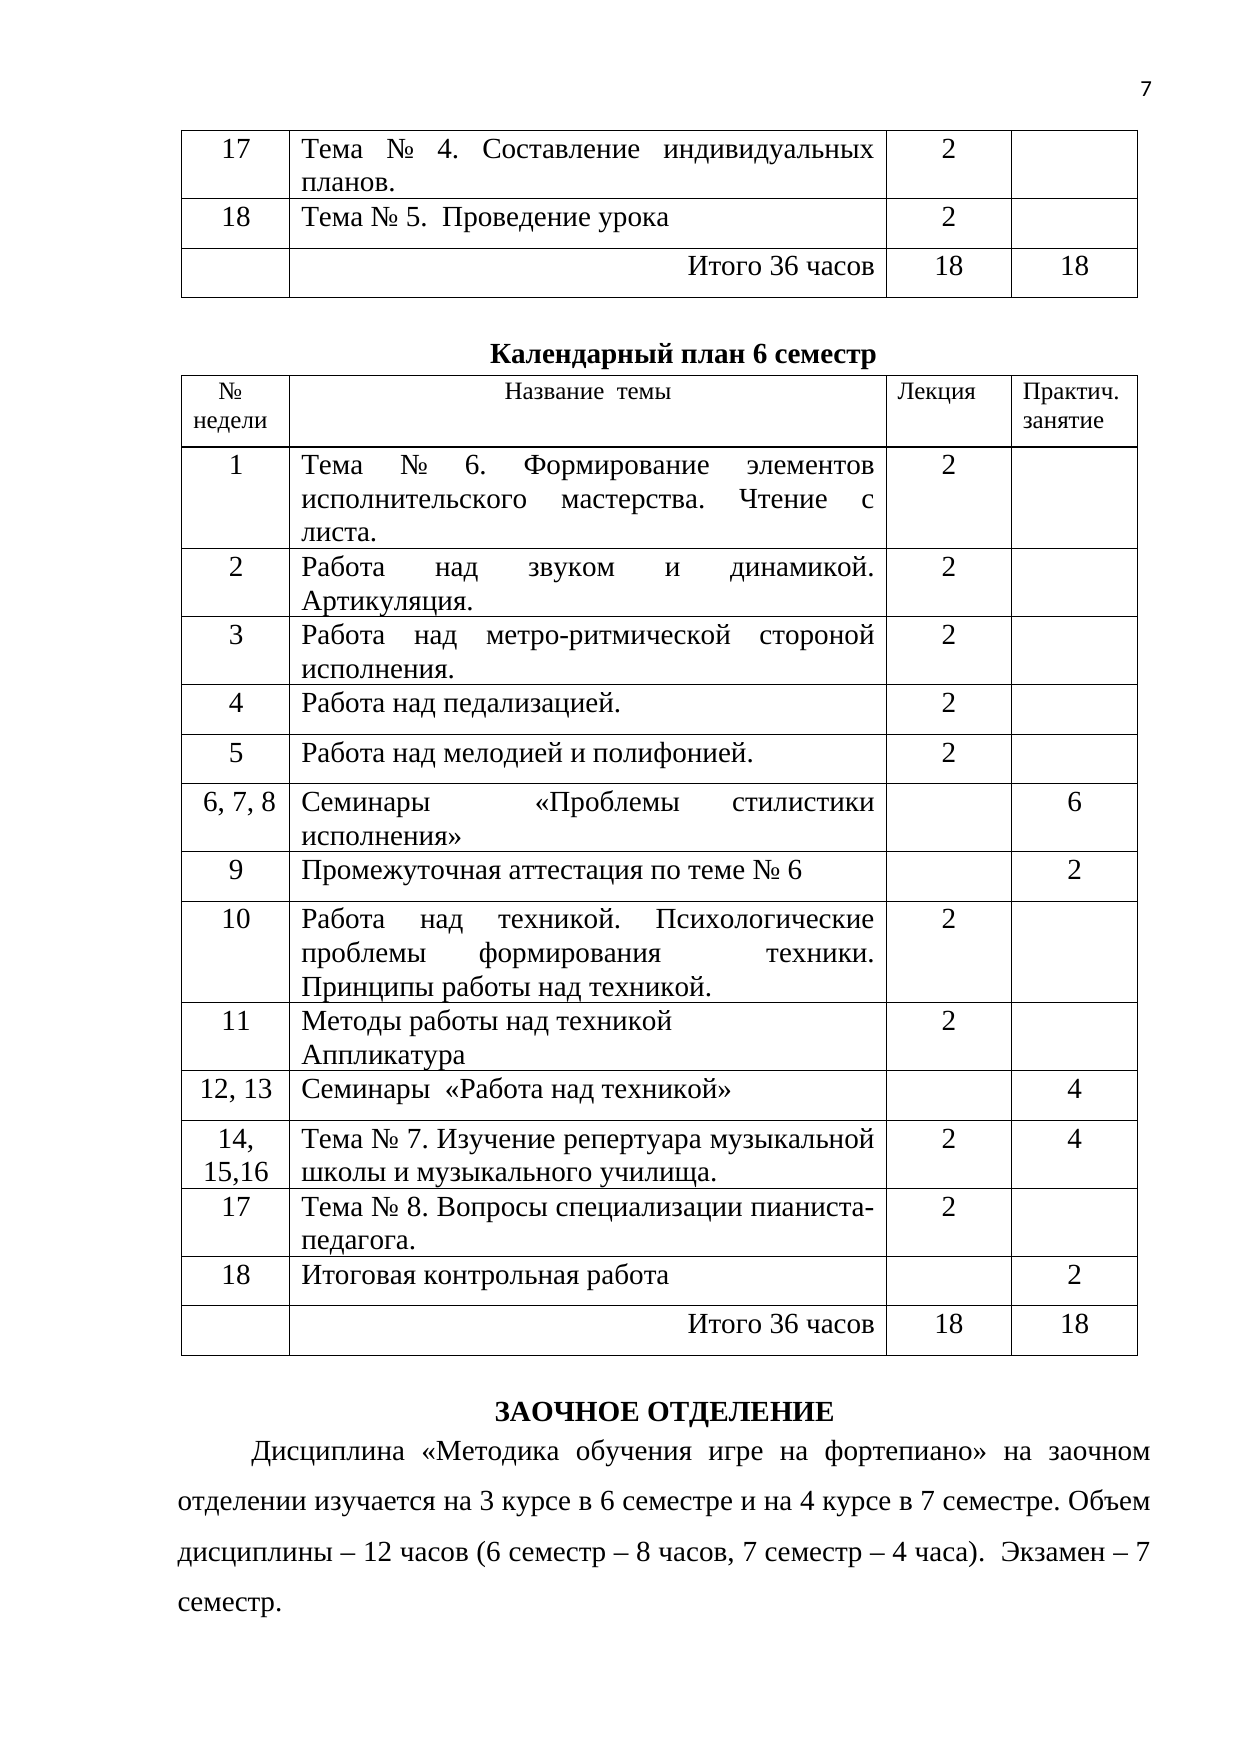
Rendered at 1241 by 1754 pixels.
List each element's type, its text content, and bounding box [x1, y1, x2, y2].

table_cell 2 [887, 199, 1011, 247]
table_cell 2 [887, 735, 1011, 783]
table_cell Итоговая контрольная работа [290, 1257, 886, 1305]
table_cell 14, 15,16 [182, 1121, 289, 1188]
table_cell [887, 784, 1011, 851]
table_cell [1012, 199, 1137, 247]
table_cell [182, 249, 289, 297]
text Календарный план 6 семестр [215, 336, 1152, 370]
table_cell Работа над мелодией и полифонией. [290, 735, 886, 783]
table_cell 2 [887, 549, 1011, 616]
table_cell [1012, 735, 1137, 783]
table_cell Итого 36 часов [290, 1306, 886, 1355]
table_cell Семинары «Работа над техникой» [290, 1071, 886, 1120]
table_cell Семинары «Проблемы стилистики исполнения» [290, 784, 886, 851]
table_cell 17 [182, 131, 289, 198]
table_cell Работа над техникой. Психологические проблемы формирования техники. Принципы работы над техникой. [290, 902, 886, 1002]
table_cell 18 [887, 1306, 1011, 1355]
table_cell 18 [1012, 1306, 1137, 1355]
table_cell 9 [182, 852, 289, 901]
table_cell 2 [182, 549, 289, 616]
table_cell 2 [887, 902, 1011, 1002]
table_header Практич. занятие [1012, 376, 1137, 446]
table_cell 5 [182, 735, 289, 783]
table_cell 2 [1012, 1257, 1137, 1305]
table_cell 6 [1012, 784, 1137, 851]
table_cell 6, 7, 8 [182, 784, 289, 851]
table_cell [887, 852, 1011, 901]
table_cell 18 [887, 249, 1011, 297]
table_cell Тема № 4. Составление индивидуальных планов. [290, 131, 886, 198]
table_cell [887, 1071, 1011, 1120]
table_cell 1 [182, 448, 289, 548]
table_cell Работа над метро-ритмической стороной исполнения. [290, 617, 886, 684]
table_cell 3 [182, 617, 289, 684]
table_cell [1012, 902, 1137, 1002]
table_cell 2 [887, 617, 1011, 684]
table_cell 2 [887, 131, 1011, 198]
text ЗАОЧНОЕ ОТДЕЛЕНИЕ [177, 1394, 1152, 1428]
table_cell 4 [1012, 1071, 1137, 1120]
table_cell Работа над педализацией. [290, 685, 886, 734]
table_cell 10 [182, 902, 289, 1002]
table_cell 4 [182, 685, 289, 734]
table_cell [1012, 1189, 1137, 1256]
table_cell 2 [887, 1003, 1011, 1070]
table_cell Тема № 5. Проведение урока [290, 199, 886, 247]
table_header Лекция [887, 376, 1011, 446]
table_cell Работа над звуком и динамикой. Артикуляция. [290, 549, 886, 616]
table_cell Тема № 6. Формирование элементов исполнительского мастерства. Чтение с листа. [290, 448, 886, 548]
table_cell 2 [1012, 852, 1137, 901]
table_cell [1012, 1003, 1137, 1070]
table_cell 11 [182, 1003, 289, 1070]
table_cell [182, 1306, 289, 1355]
table_cell 2 [887, 1121, 1011, 1188]
table_header № недели [182, 376, 289, 446]
table_cell [1012, 448, 1137, 548]
table_cell 2 [887, 685, 1011, 734]
table_cell Итого 36 часов [290, 249, 886, 297]
table_header Название темы [290, 376, 886, 446]
table_cell 18 [182, 1257, 289, 1305]
table_cell [1012, 617, 1137, 684]
table_cell 18 [1012, 249, 1137, 297]
table_cell [1012, 549, 1137, 616]
table_cell Методы работы над техникой Аппликатура [290, 1003, 886, 1070]
text Дисциплина «Методика обучения игре на фортепиано» на заочном отделении изучается на 3 курсе в 6 семестре и на 4 курсе в 7 семестре. Объем дисциплины – 12 часов (6 семестр – 8 часов, 7 семестр – 4 часа). Экзамен – 7 семестр. [177, 1433, 1152, 1617]
table_cell Промежуточная аттестация по теме № 6 [290, 852, 886, 901]
table_cell Тема № 8. Вопросы специализации пианиста-педагога. [290, 1189, 886, 1256]
table_cell [887, 1257, 1011, 1305]
table_cell Тема № 7. Изучение репертуара музыкальной школы и музыкального училища. [290, 1121, 886, 1188]
table_cell 17 [182, 1189, 289, 1256]
table_cell 18 [182, 199, 289, 247]
table_cell 12, 13 [182, 1071, 289, 1120]
table_cell [1012, 685, 1137, 734]
table_cell [1012, 131, 1137, 198]
table_cell 2 [887, 1189, 1011, 1256]
table_cell 2 [887, 448, 1011, 548]
table_cell 4 [1012, 1121, 1137, 1188]
